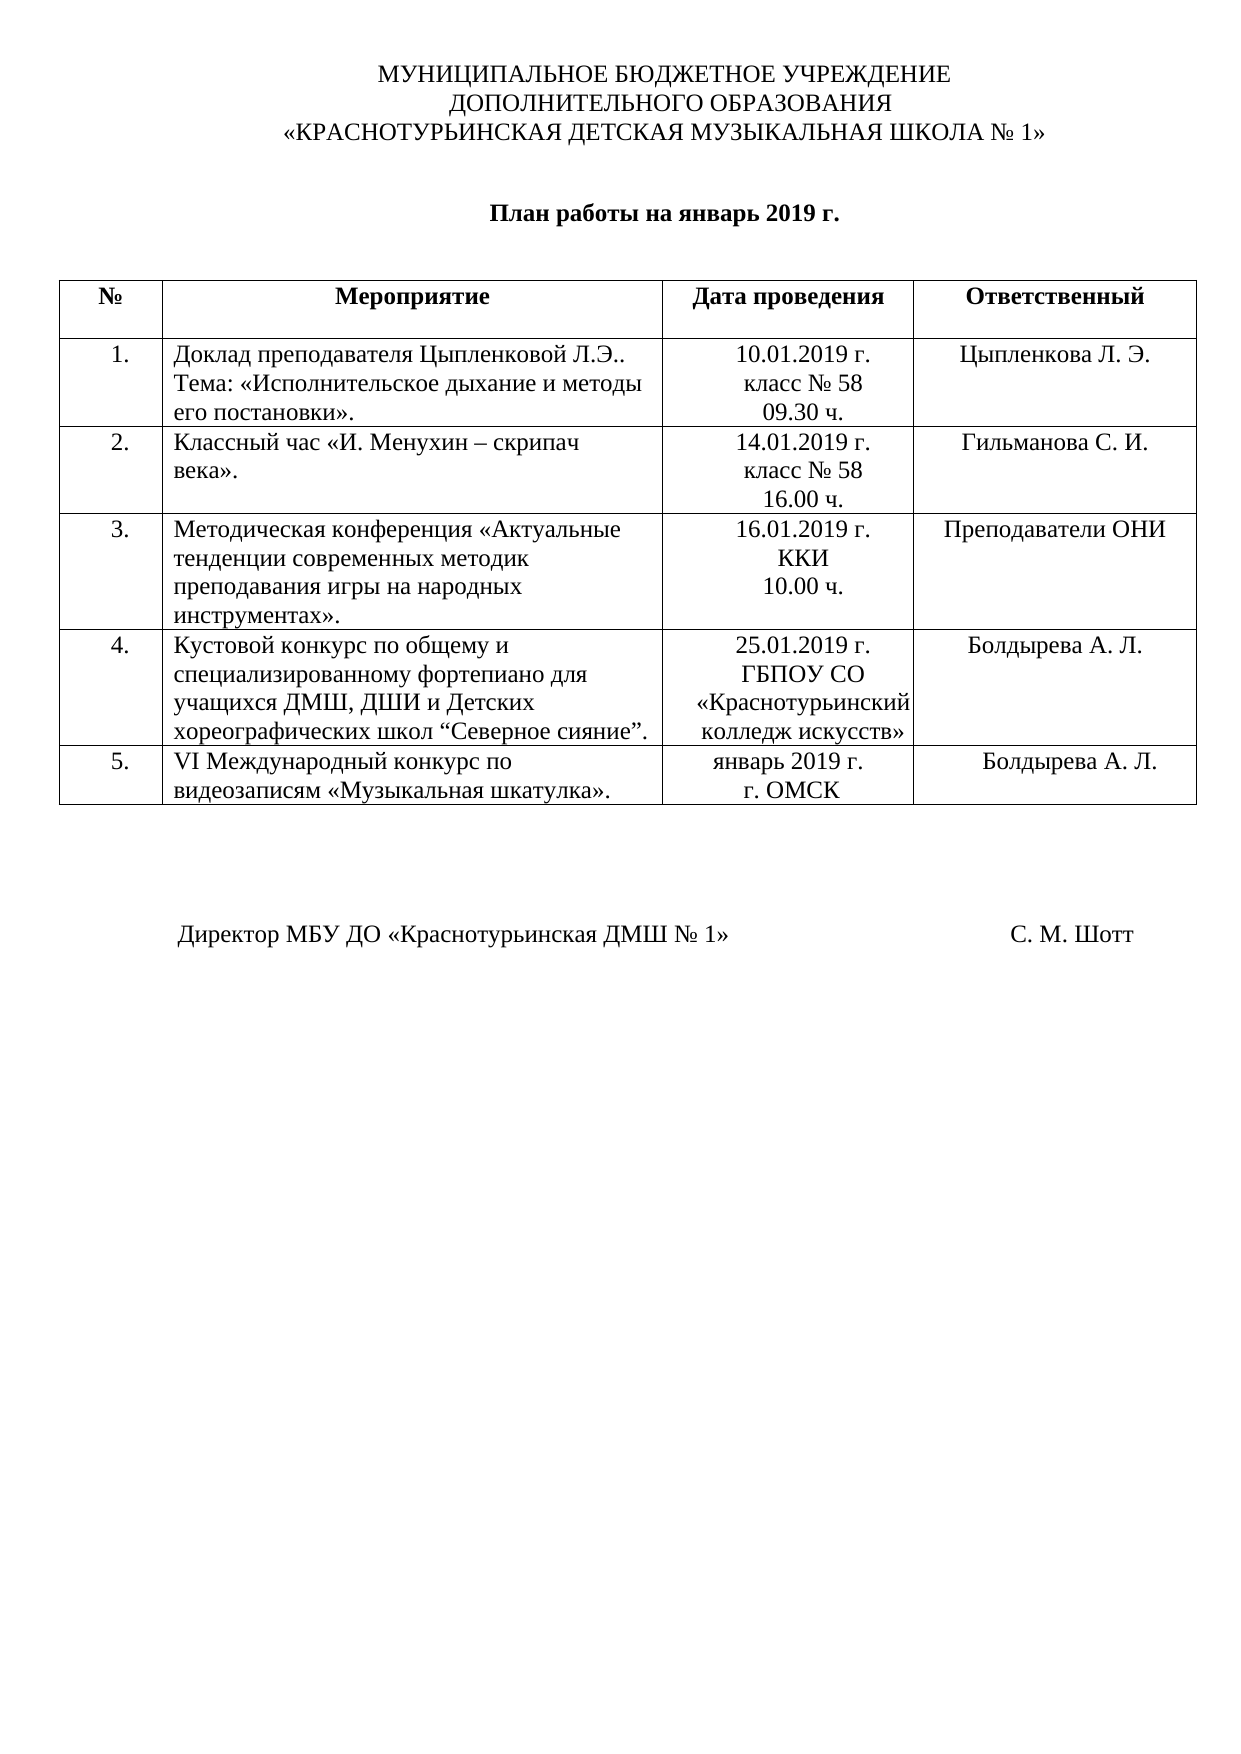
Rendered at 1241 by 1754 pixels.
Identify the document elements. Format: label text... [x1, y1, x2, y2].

table_header Дата проведения [663, 281, 913, 338]
table_cell Классный час «И. Менухин – скрипач века». [163, 427, 662, 513]
table_header № [60, 281, 162, 338]
table_cell 16.01.2019 г. ККИ 10.00 ч. [663, 514, 913, 629]
table_header Мероприятие [163, 281, 662, 338]
table_cell Кустовой конкурс по общему и специализированному фортепиано для учащихся ДМШ, ДШИ и Детских хореографических школ “Северное сияние”. [163, 630, 662, 745]
table_cell [60, 746, 162, 803]
text План работы на январь 2019 г. [177, 198, 1152, 227]
text МУНИЦИПАЛЬНОЕ БЮДЖЕТНОЕ УЧРЕЖДЕНИЕ [177, 59, 1152, 88]
table_cell Цыпленкова Л. Э. [914, 339, 1196, 426]
table_cell Болдырева А. Л. [914, 746, 1196, 803]
text «КРАСНОТУРЬИНСКАЯ ДЕТСКАЯ МУЗЫКАЛЬНАЯ ШКОЛА № 1» [177, 117, 1152, 145]
table_cell [60, 514, 162, 629]
table_cell [60, 339, 162, 426]
text Директор МБУ ДО «Краснотурьинская ДМШ № 1» С. М. Шотт [177, 919, 1152, 948]
text ДОПОЛНИТЕЛЬНОГО ОБРАЗОВАНИЯ [177, 88, 1152, 117]
table_cell 10.01.2019 г. класс № 58 09.30 ч. [663, 339, 913, 426]
table_header Ответственный [914, 281, 1196, 338]
table_cell Методическая конференция «Актуальные тенденции современных методик преподавания игры на народных инструментах». [163, 514, 662, 629]
table_cell Преподаватели ОНИ [914, 514, 1196, 629]
table_cell [60, 630, 162, 745]
table_cell Болдырева А. Л. [914, 630, 1196, 745]
table_cell Доклад преподавателя Цыпленковой Л.Э.. Тема: «Исполнительское дыхание и методы его постановки». [163, 339, 662, 426]
table_cell [60, 427, 162, 513]
table_cell 14.01.2019 г. класс № 58 16.00 ч. [663, 427, 913, 513]
table_cell Гильманова С. И. [914, 427, 1196, 513]
table_cell январь 2019 г. г. ОМСК [663, 746, 913, 803]
table_cell VI Международный конкурс по видеозаписям «Музыкальная шкатулка». [163, 746, 662, 803]
table_cell 25.01.2019 г. ГБПОУ СО «Краснотурьинский колледж искусств» [663, 630, 913, 745]
